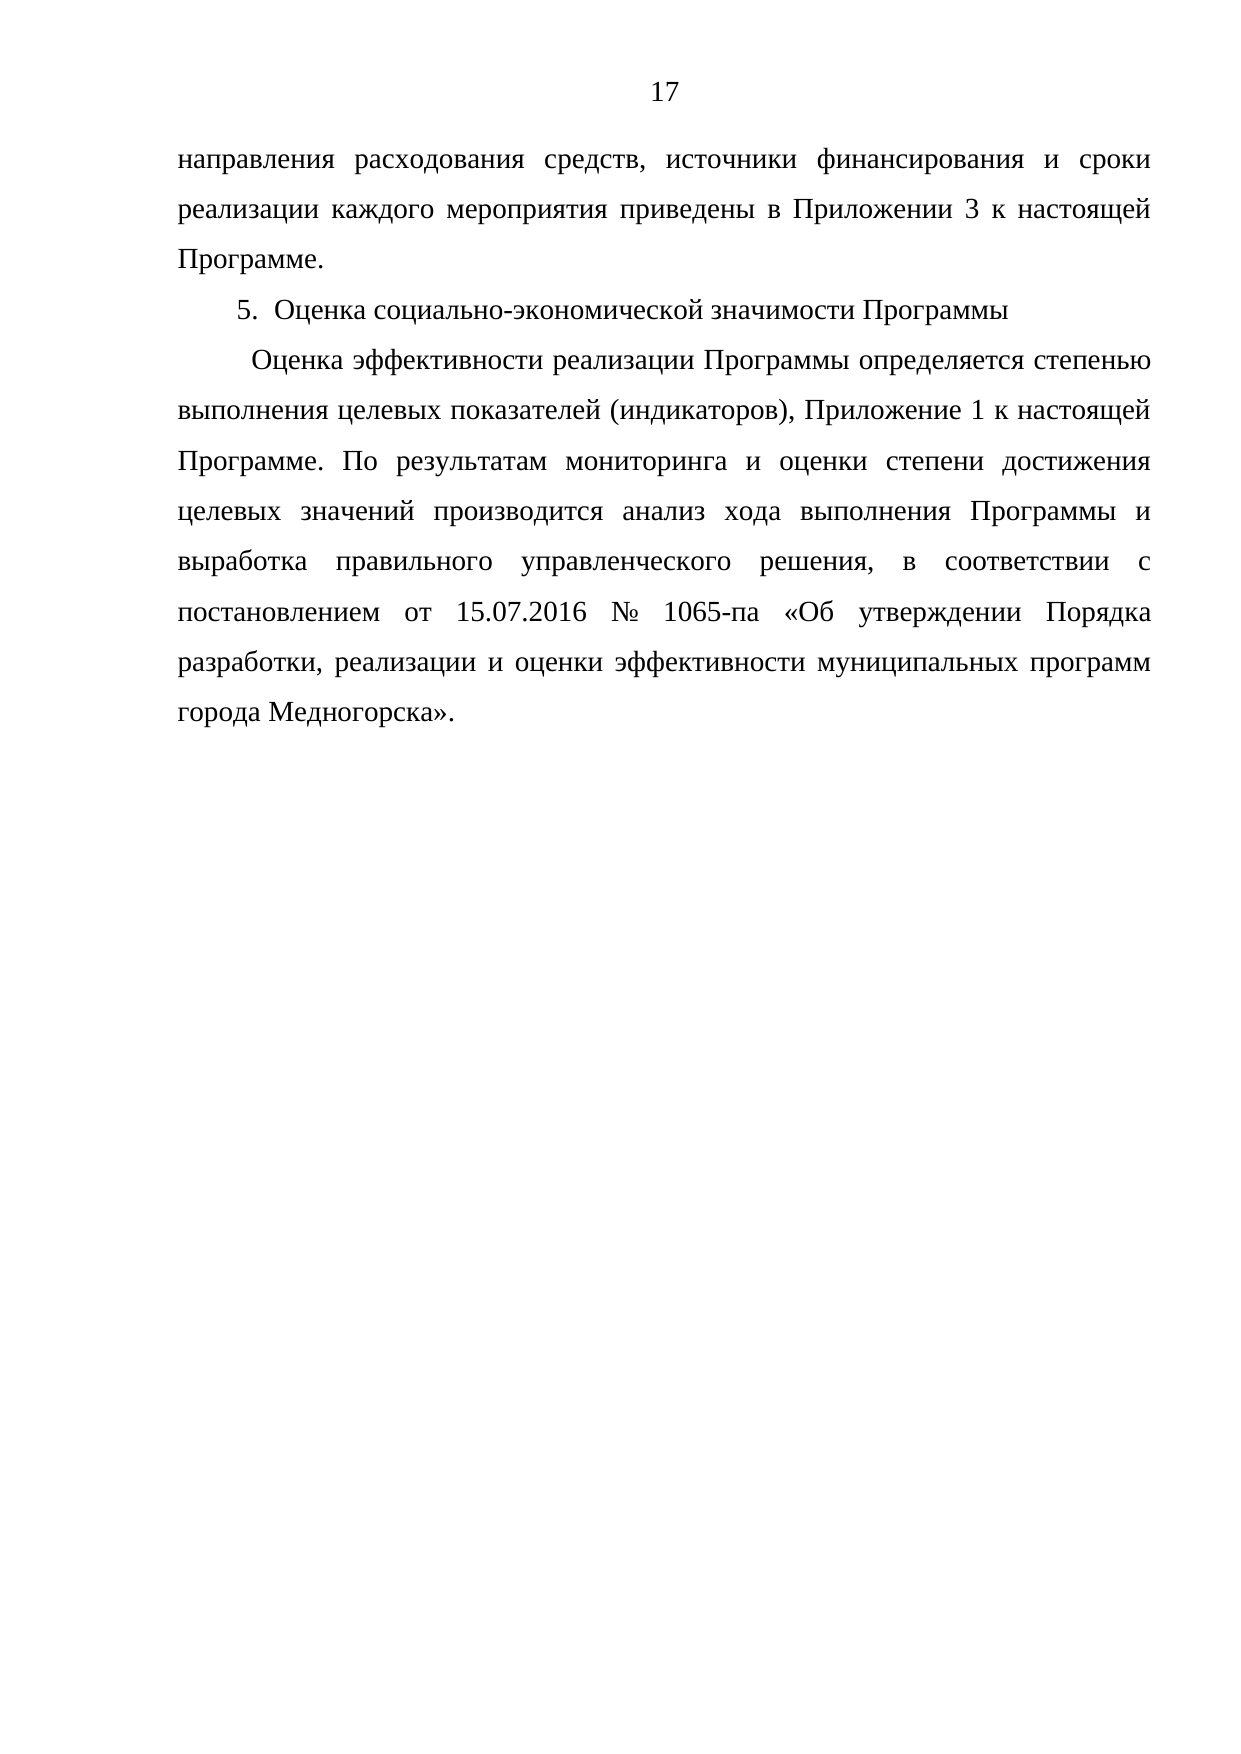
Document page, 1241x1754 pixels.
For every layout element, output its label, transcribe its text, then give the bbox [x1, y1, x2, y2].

list Оценка социально-экономической значимости Программы [236, 292, 1152, 325]
text Оценка эффективности реализации Программы определяется степенью выполнения целевых показателей (индикаторов), Приложение 1 к настоящей Программе. По результатам мониторинга и оценки степени достижения целевых значений производится анализ хода выполнения Программы и выработка правильного управленческого решения, в соответствии с постановлением от 15.07.2016 № 1065-па «Об утверждении Порядка разработки, реализации и оценки эффективности муниципальных программ города Медногорска». [177, 342, 1152, 728]
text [177, 141, 1152, 275]
